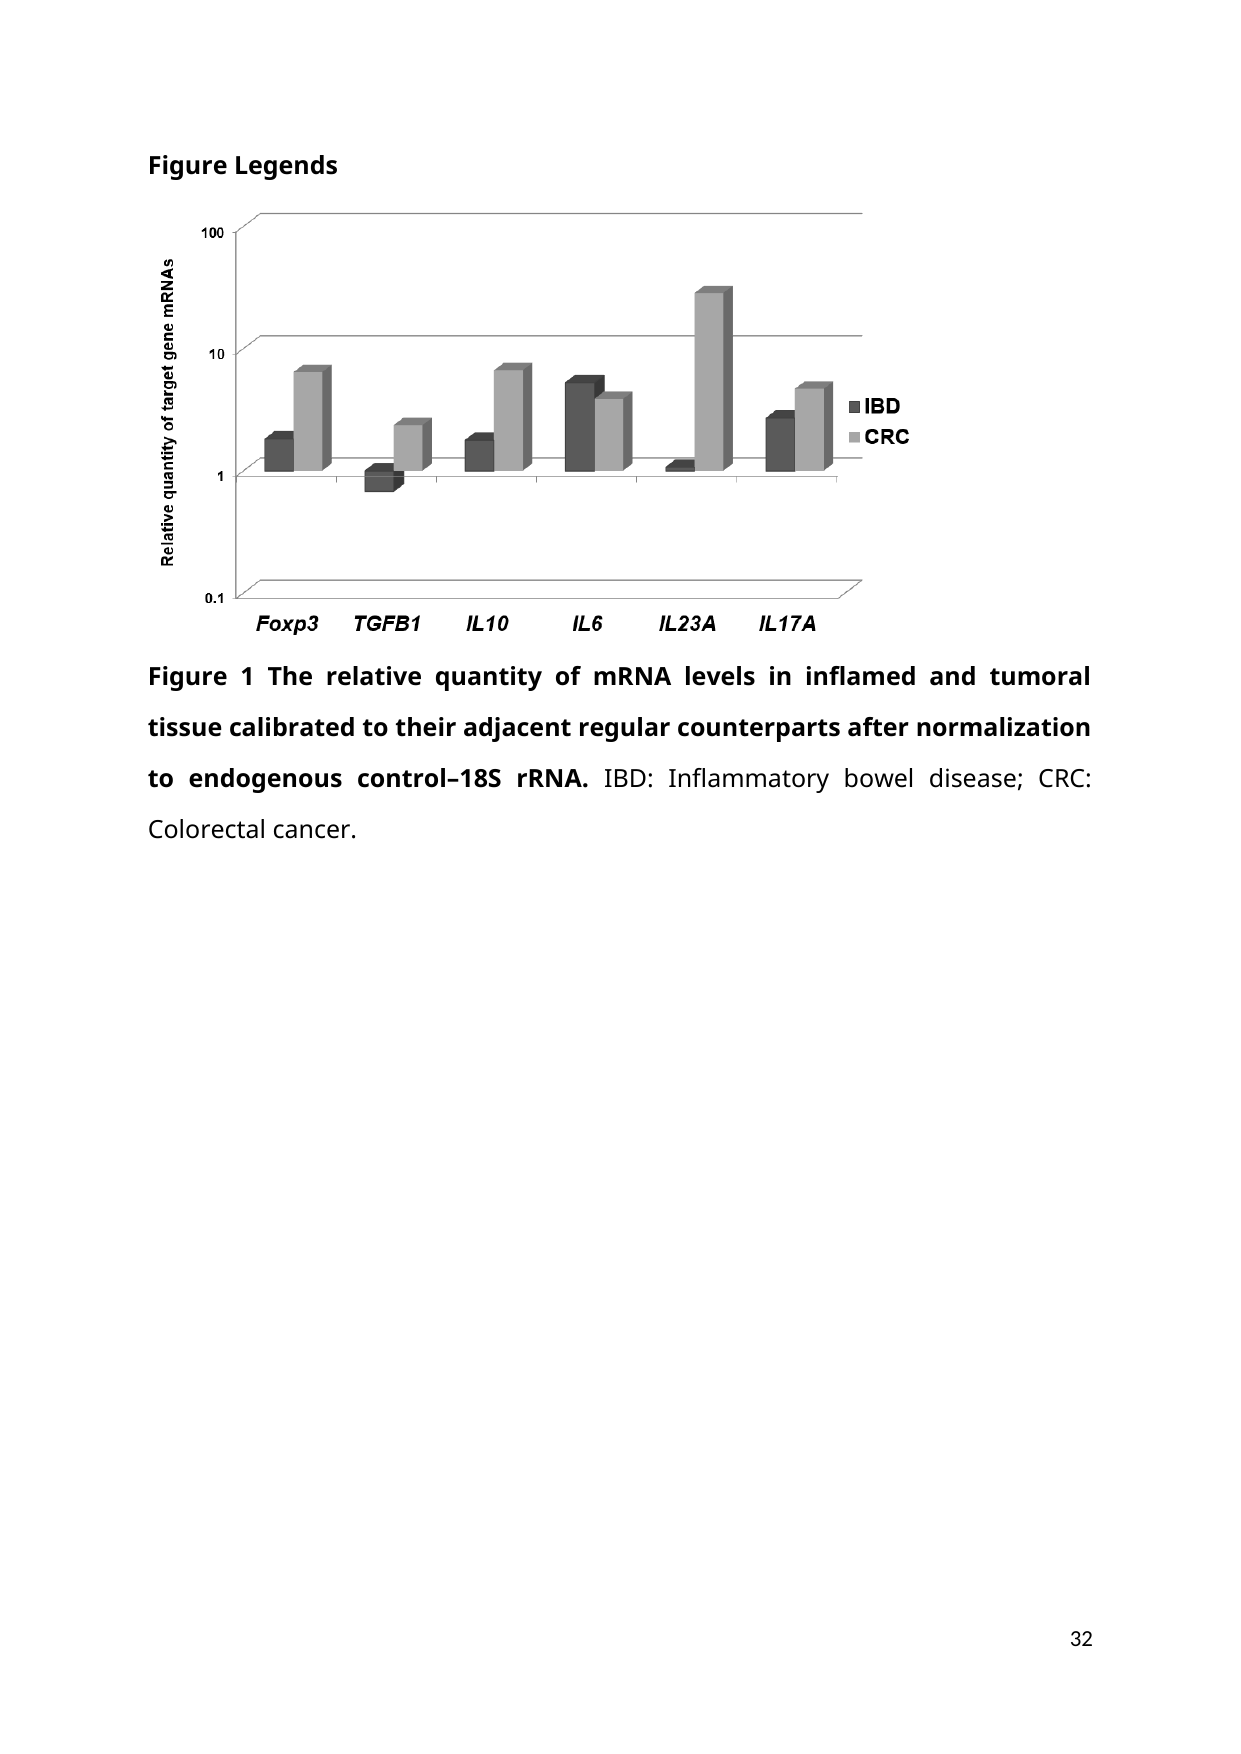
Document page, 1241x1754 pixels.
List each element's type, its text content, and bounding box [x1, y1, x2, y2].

picture [147, 198, 916, 645]
text Figure 1 The relative quantity of mRNA levels in inflamed and tumoral tissue calibrated to their adjacent regular counterparts after normalization to endogenous control–18S rRNA. IBD: Inflammatory bowel disease; CRC: Colorectal cancer. [148, 658, 1093, 846]
text Figure Legends [148, 148, 1093, 182]
